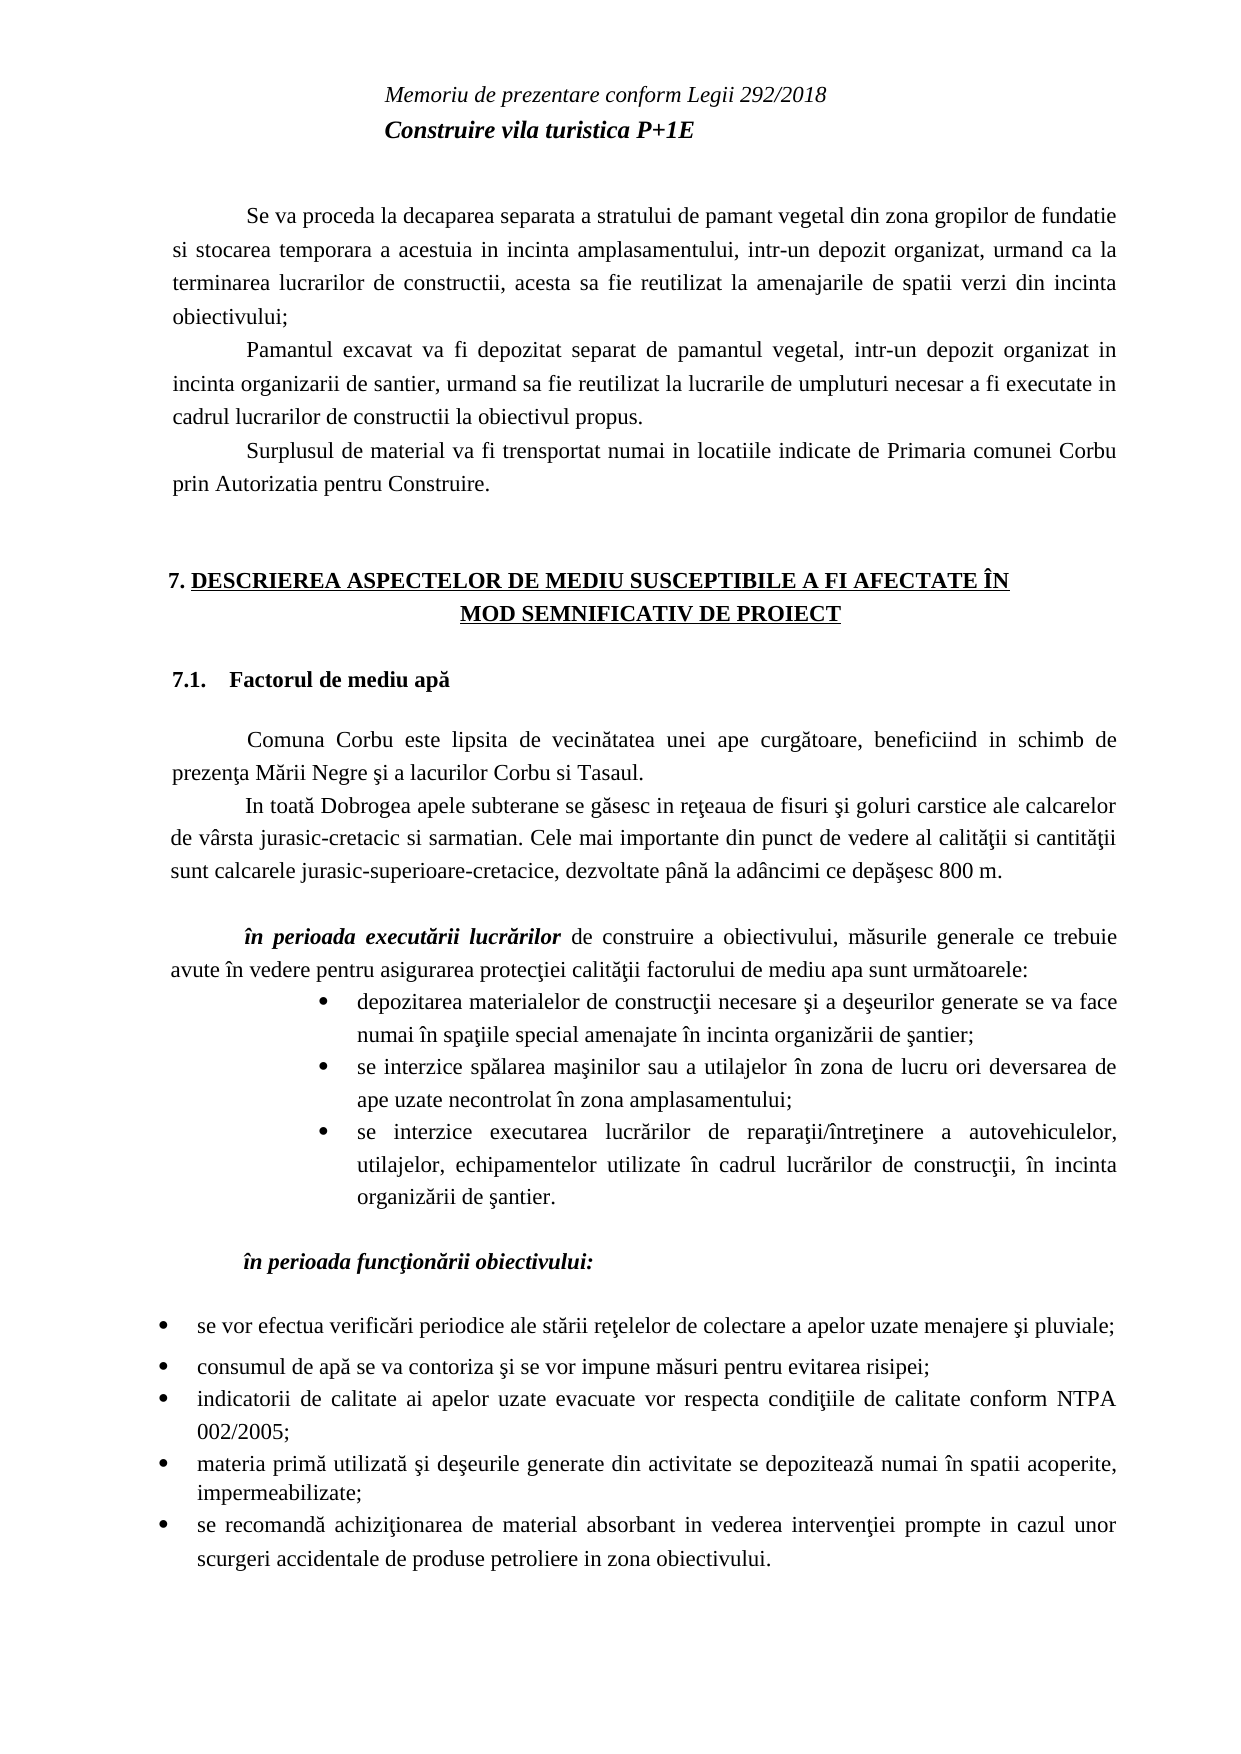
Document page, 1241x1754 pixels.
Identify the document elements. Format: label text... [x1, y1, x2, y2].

text 7. DESCRIEREA ASPECTELOR DE MEDIU SUSCEPTIBILE A FI AFECTATE ÎN [168, 567, 1118, 593]
text 7.1. Factorul de mediu apă [172, 666, 1118, 693]
text Se va proceda la decaparea separata a stratului de pamant vegetal din zona gropilor de fundatie si stocarea temporara a acestuia in incinta amplasamentului, intr-un depozit organizat, urmand ca la terminarea lucrarilor de constructii, acesta sa fie reutilizat la amenajarile de spatii verzi din incinta obiectivului; [172, 197, 1118, 331]
list se interzice spălarea maşinilor sau a utilajelor în zona de lucru ori deversarea de ape uzate necontrolat în zona amplasamentului; [319, 1049, 1118, 1114]
text In toată Dobrogea apele subterane se găsesc in reţeaua de fisuri şi goluri carstice ale calcarelor de vârsta jurasic-cretacic si sarmatian. Cele mai importante din punct de vedere al calităţii si cantităţii sunt calcarele jurasic-superioare-cretacice, dezvoltate până la adâncimi ce depăşesc 800 m. [170, 787, 1118, 885]
list materia primă utilizată şi deşeurile generate din activitate se depozitează numai în spatii acoperite, impermeabilizate; [159, 1449, 1118, 1507]
list consumul de apă se va contoriza şi se vor impune măsuri pentru evitarea risipei; [159, 1348, 1118, 1381]
list indicatorii de calitate ai apelor uzate evacuate vor respecta condiţiile de calitate conform NTPA 002/2005; [159, 1381, 1118, 1446]
list se recomandă achiziţionarea de material absorbant in vederea intervenţiei prompte in cazul unor scurgeri accidentale de produse petroliere in zona obiectivului. [159, 1507, 1118, 1573]
text MOD SEMNIFICATIV DE PROIECT [460, 600, 1118, 626]
text în perioada executării lucrărilor de construire a obiectivului, măsurile generale ce trebuie avute în vedere pentru asigurarea protecţiei calităţii factorului de mediu apa sunt următoarele: [170, 918, 1118, 984]
text Comuna Corbu este lipsita de vecinătatea unei ape curgătoare, beneficiind in schimb de prezenţa Mării Negre şi a lacurilor Corbu si Tasaul. [172, 721, 1118, 787]
text în perioada funcţionării obiectivului: [243, 1248, 1118, 1274]
text Surplusul de material va fi trensportat numai in locatiile indicate de Primaria comunei Corbu prin Autorizatia pentru Construire. [172, 431, 1118, 498]
list se interzice executarea lucrărilor de reparaţii/întreţinere a autovehiculelor, utilajelor, echipamentelor utilizate în cadrul lucrărilor de construcţii, în incinta organizării de şantier. [319, 1114, 1118, 1211]
text Pamantul excavat va fi depozitat separat de pamantul vegetal, intr-un depozit organizat in incinta organizarii de santier, urmand sa fie reutilizat la lucrarile de umpluturi necesar a fi executate in cadrul lucrarilor de constructii la obiectivul propus. [172, 331, 1118, 431]
list se vor efectua verificări periodice ale stării reţelelor de colectare a apelor uzate menajere şi pluviale; [159, 1308, 1118, 1340]
list depozitarea materialelor de construcţii necesare şi a deşeurilor generate se va face numai în spaţiile special amenajate în incinta organizării de şantier; [319, 984, 1118, 1049]
